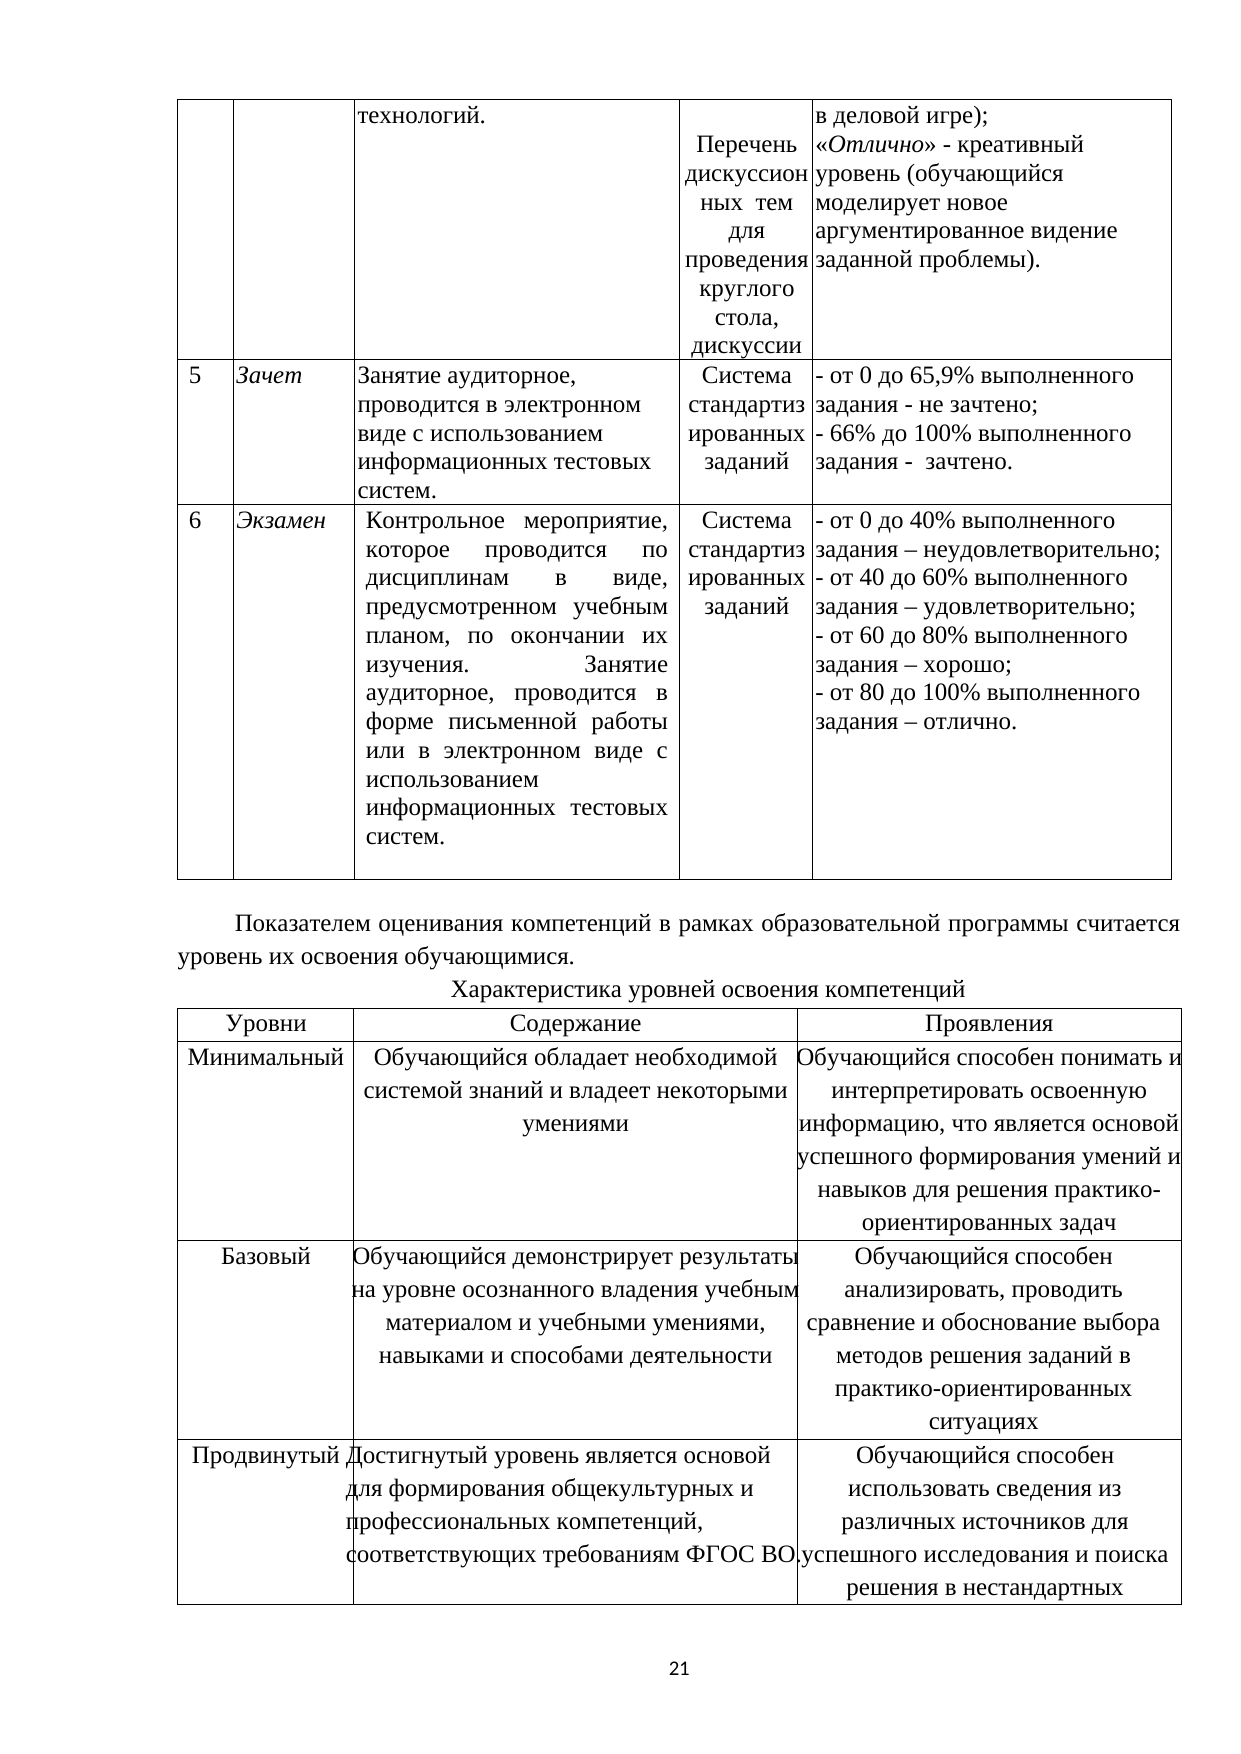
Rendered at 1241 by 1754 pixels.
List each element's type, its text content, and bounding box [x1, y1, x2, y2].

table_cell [680, 100, 812, 359]
table_cell - от 0 до 40% выполненного задания – неудовлетворительно; - от 40 до 60% выполненного задания – удовлетворительно; - от 60 до 80% выполненного задания – хорошо; - от 80 до 100% выполненного задания – отлично. [813, 505, 1171, 879]
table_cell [355, 100, 679, 359]
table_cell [813, 100, 1171, 359]
table_cell Занятие аудиторное, проводится в электронном виде с использованием информационных тестовых систем. [355, 360, 679, 504]
text Показателем оценивания компетенций в рамках образовательной программы считается уровень их освоения обучающимися. [177, 908, 1181, 970]
table_header Проявления [798, 1009, 1181, 1041]
table_cell Продвинутый [178, 1440, 353, 1604]
table_cell Экзамен [234, 505, 354, 879]
table_cell Обучающийся обладает необходимой системой знаний и владеет некоторыми умениями [354, 1042, 797, 1240]
table_header Уровни [178, 1009, 353, 1041]
table_cell Базовый [178, 1241, 353, 1439]
table_cell [178, 505, 233, 879]
table_cell [178, 360, 233, 504]
table_cell Зачет [234, 360, 354, 504]
table_cell - от 0 до 65,9% выполненного задания - не зачтено; - 66% до 100% выполненного задания - зачтено. [813, 360, 1171, 504]
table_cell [798, 1440, 1181, 1604]
table_cell [178, 100, 233, 359]
table_cell Система стандартизированных заданий [680, 360, 812, 504]
table_cell Минимальный [178, 1042, 353, 1240]
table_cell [234, 100, 354, 359]
table_cell Обучающийся способен анализировать, проводить сравнение и обоснование выбора методов решения заданий в практико-ориентированных ситуациях [798, 1241, 1181, 1439]
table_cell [354, 1440, 797, 1604]
table_cell Обучающийся демонстрирует результаты на уровне осознанного владения учебным материалом и учебными умениями, навыками и способами деятельности [354, 1241, 797, 1439]
table_cell Система стандартизированных заданий [680, 505, 812, 879]
text Характеристика уровней освоения компетенций [177, 974, 1181, 1003]
table_cell Контрольное мероприятие, которое проводится по дисциплинам в виде, предусмотренном учебным планом, по окончании их изучения. Занятие аудиторное, проводится в форме письменной работы или в электронном виде с использованием информационных тестовых систем. [355, 505, 679, 879]
table_cell Обучающийся способен понимать и интерпретировать освоенную информацию, что является основой успешного формирования умений и навыков для решения практико-ориентированных задач [798, 1042, 1181, 1240]
table_header Содержание [354, 1009, 797, 1041]
